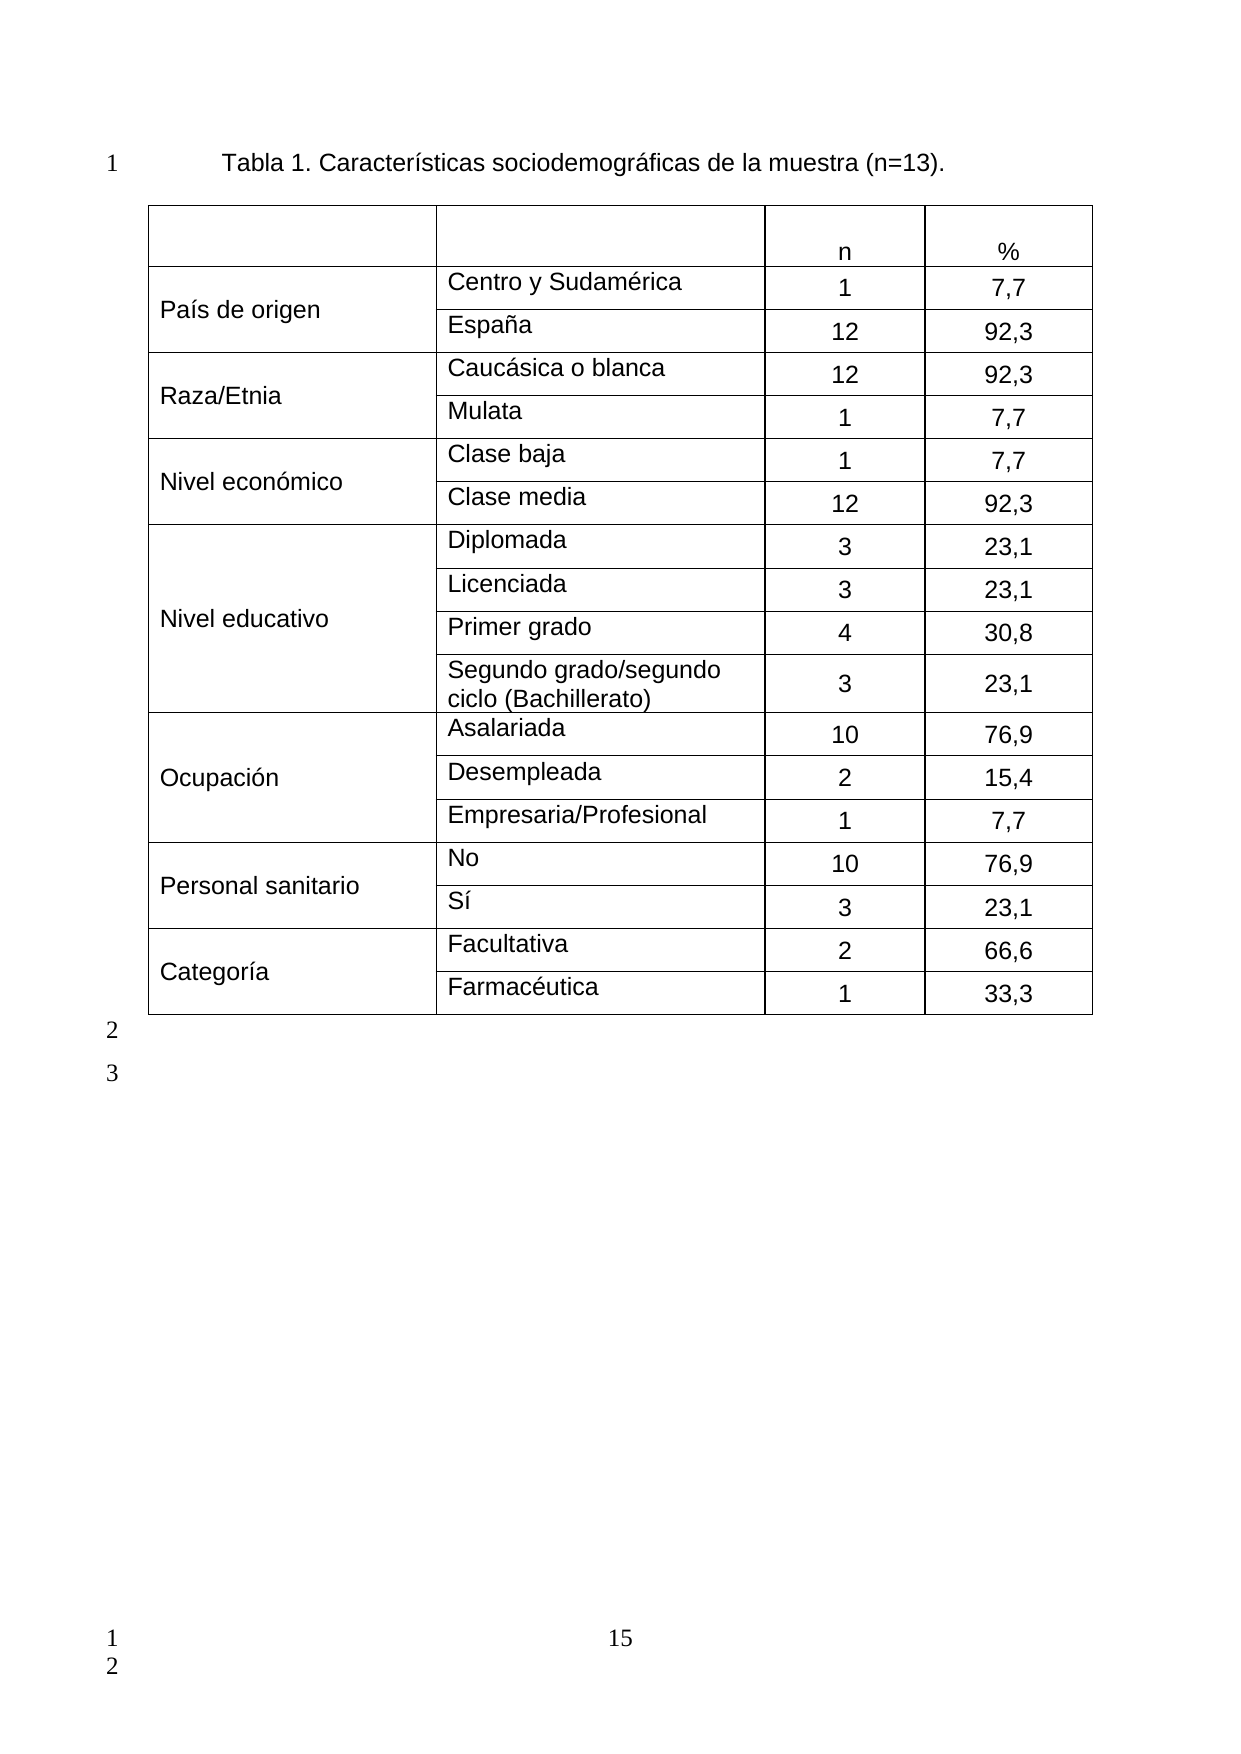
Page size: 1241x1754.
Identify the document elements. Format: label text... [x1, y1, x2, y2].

table_cell Desempleada [437, 756, 764, 798]
table_cell Personal sanitario [149, 843, 436, 928]
table_cell Categoría [149, 929, 436, 1014]
table_cell Nivel económico [149, 439, 436, 524]
table_cell Empresaria/Profesional [437, 800, 764, 842]
table_header % [926, 206, 1092, 266]
table_cell 7,7 [926, 800, 1092, 842]
table_cell 33,3 [926, 972, 1092, 1014]
table_cell 10 [766, 713, 924, 755]
table_cell 3 [766, 655, 924, 712]
table_cell 10 [766, 843, 924, 885]
table_cell No [437, 843, 764, 885]
table_cell Primer grado [437, 612, 764, 654]
table_cell 15,4 [926, 756, 1092, 798]
table_cell Ocupación [149, 713, 436, 842]
table_cell 23,1 [926, 525, 1092, 567]
table_cell 2 [766, 929, 924, 971]
table_cell Sí [437, 886, 764, 928]
table_cell 92,3 [926, 353, 1092, 395]
table_cell 12 [766, 310, 924, 352]
table_cell 1 [766, 800, 924, 842]
table_cell Farmacéutica [437, 972, 764, 1014]
table_cell Asalariada [437, 713, 764, 755]
table_cell 12 [766, 482, 924, 524]
table_cell 7,7 [926, 396, 1092, 438]
table_cell 4 [766, 612, 924, 654]
table_cell 7,7 [926, 267, 1092, 309]
table_cell País de origen [149, 267, 436, 352]
table_cell Mulata [437, 396, 764, 438]
table_cell Clase media [437, 482, 764, 524]
table_cell Caucásica o blanca [437, 353, 764, 395]
table_cell Centro y Sudamérica [437, 267, 764, 309]
table_cell 3 [766, 569, 924, 611]
table_cell 23,1 [926, 655, 1092, 712]
table_cell 3 [766, 886, 924, 928]
table_header [149, 206, 436, 266]
table_cell Facultativa [437, 929, 764, 971]
table_header n [766, 206, 924, 266]
table_cell 23,1 [926, 886, 1092, 928]
table_cell 3 [766, 525, 924, 567]
table_cell 1 [766, 972, 924, 1014]
table_cell 76,9 [926, 843, 1092, 885]
table_cell Clase baja [437, 439, 764, 481]
table_cell 7,7 [926, 439, 1092, 481]
table_cell 1 [766, 439, 924, 481]
table_cell 1 [766, 267, 924, 309]
table_cell 23,1 [926, 569, 1092, 611]
table_cell 66,6 [926, 929, 1092, 971]
table_cell Segundo grado/segundo ciclo (Bachillerato) [437, 655, 764, 712]
table_cell 12 [766, 353, 924, 395]
text Tabla 1. Características sociodemográficas de la muestra (n=13). [148, 148, 1092, 176]
table_cell Raza/Etnia [149, 353, 436, 438]
table_cell 1 [766, 396, 924, 438]
table_cell 2 [766, 756, 924, 798]
table_cell Nivel educativo [149, 525, 436, 712]
table_cell Licenciada [437, 569, 764, 611]
table_cell 76,9 [926, 713, 1092, 755]
table_cell España [437, 310, 764, 352]
table_cell Diplomada [437, 525, 764, 567]
table_cell 30,8 [926, 612, 1092, 654]
table_cell 92,3 [926, 482, 1092, 524]
table_cell 92,3 [926, 310, 1092, 352]
table_header [437, 206, 764, 266]
